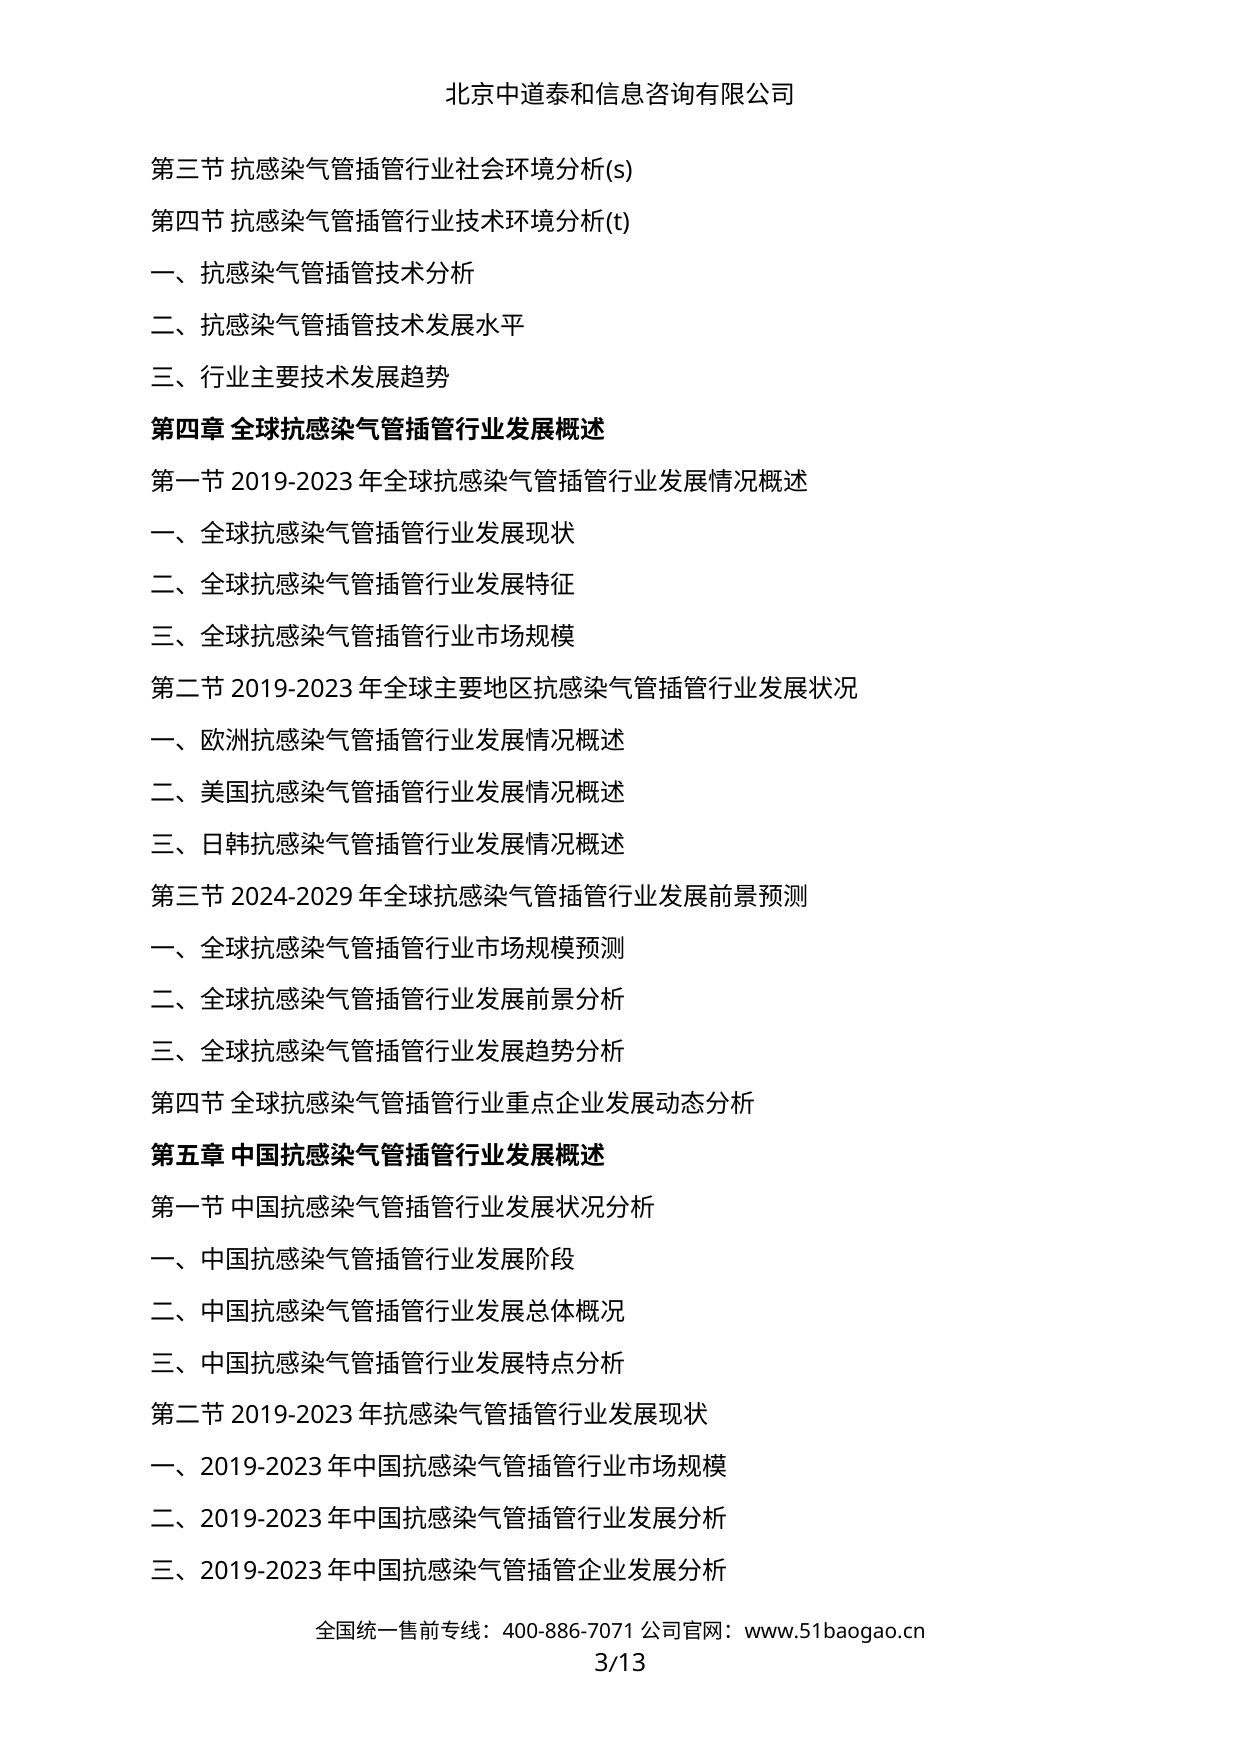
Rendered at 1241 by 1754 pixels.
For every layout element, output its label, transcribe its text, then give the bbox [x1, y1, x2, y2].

text 二、抗感染气管插管技术发展水平 [150, 306, 1090, 342]
text 一、中国抗感染气管插管行业发展阶段 [150, 1239, 1090, 1276]
text 第二节 2019-2023年抗感染气管插管行业发展现状 [150, 1395, 1090, 1431]
text 第四节 全球抗感染气管插管行业重点企业发展动态分析 [150, 1084, 1090, 1120]
text 第三节 抗感染气管插管行业社会环境分析(s) [150, 150, 1090, 186]
text 第一节 中国抗感染气管插管行业发展状况分析 [150, 1187, 1090, 1224]
text 二、中国抗感染气管插管行业发展总体概况 [150, 1291, 1090, 1327]
text 三、行业主要技术发展趋势 [150, 357, 1090, 394]
text 三、中国抗感染气管插管行业发展特点分析 [150, 1343, 1090, 1379]
text 第四节 抗感染气管插管行业技术环境分析(t) [150, 202, 1090, 238]
text 第一节 2019-2023年全球抗感染气管插管行业发展情况概述 [150, 461, 1090, 497]
text 第二节 2019-2023年全球主要地区抗感染气管插管行业发展状况 [150, 669, 1090, 705]
text 一、全球抗感染气管插管行业市场规模预测 [150, 928, 1090, 964]
text 二、2019-2023年中国抗感染气管插管行业发展分析 [150, 1499, 1090, 1535]
text 三、2019-2023年中国抗感染气管插管企业发展分析 [150, 1551, 1090, 1587]
text 二、美国抗感染气管插管行业发展情况概述 [150, 772, 1090, 809]
text 一、抗感染气管插管技术分析 [150, 254, 1090, 290]
text 一、欧洲抗感染气管插管行业发展情况概述 [150, 721, 1090, 757]
text 第三节 2024-2029年全球抗感染气管插管行业发展前景预测 [150, 876, 1090, 912]
text 第四章 全球抗感染气管插管行业发展概述 [150, 409, 1090, 446]
text 第五章 中国抗感染气管插管行业发展概述 [150, 1136, 1090, 1172]
text 一、2019-2023年中国抗感染气管插管行业市场规模 [150, 1447, 1090, 1483]
text 二、全球抗感染气管插管行业发展特征 [150, 565, 1090, 601]
text 三、全球抗感染气管插管行业市场规模 [150, 617, 1090, 653]
text 三、日韩抗感染气管插管行业发展情况概述 [150, 824, 1090, 861]
text 三、全球抗感染气管插管行业发展趋势分析 [150, 1032, 1090, 1068]
text 一、全球抗感染气管插管行业发展现状 [150, 513, 1090, 549]
text 二、全球抗感染气管插管行业发展前景分析 [150, 980, 1090, 1016]
